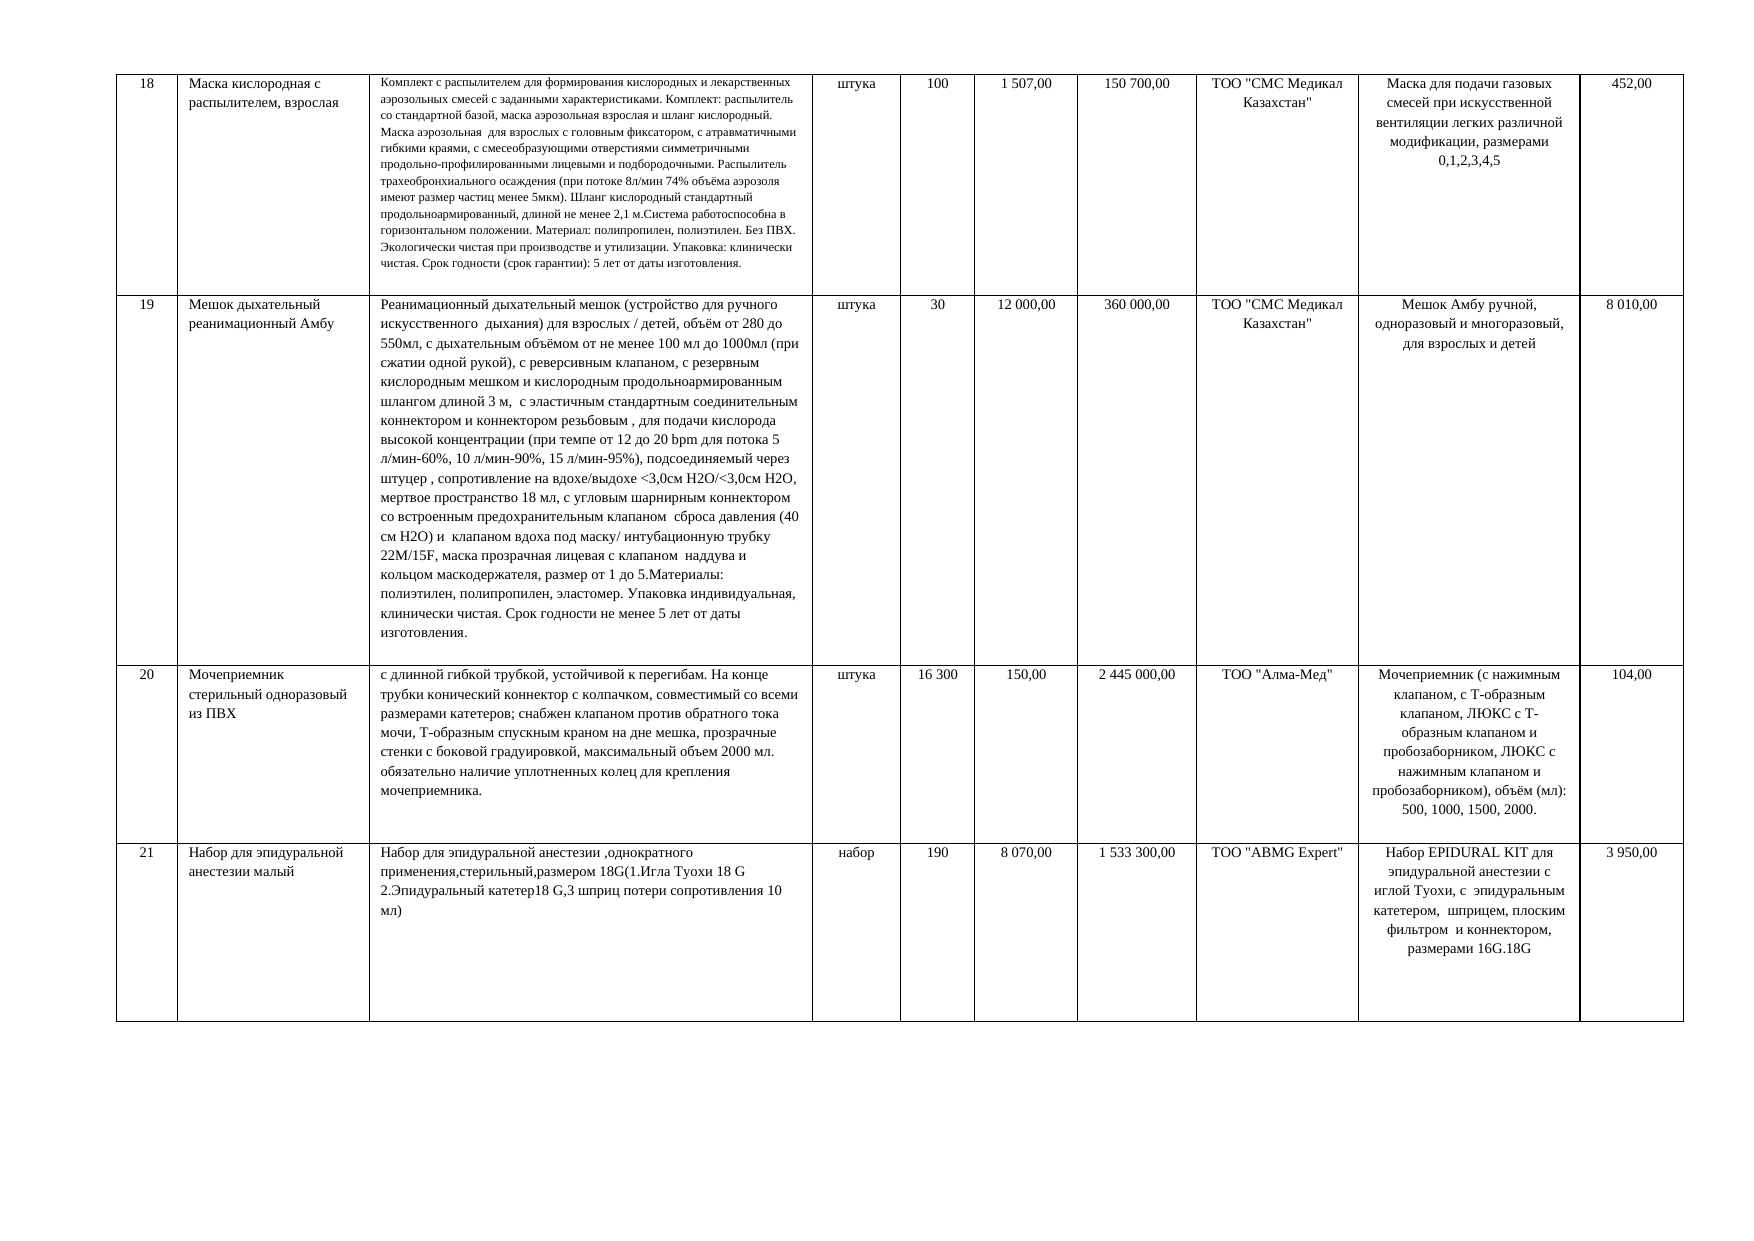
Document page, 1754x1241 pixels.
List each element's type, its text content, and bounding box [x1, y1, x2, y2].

table_cell с длинной гибкой трубкой, устойчивой к перегибам. На конце трубки конический коннектор с колпачком, совместимый со всеми размерами катетеров; снабжен клапаном против обратного тока мочи, Т-образным спускным краном на дне мешка, прозрачные стенки с боковой градуировкой, максимальный объем 2000 мл. обязательно наличие уплотненных колец для крепления мочеприемника. [370, 666, 812, 842]
table_cell 30 [901, 296, 974, 665]
table_cell 150 700,00 [1078, 75, 1196, 295]
table_cell Мешок дыхательный реанимационный Амбу [178, 296, 369, 665]
table_cell 2 445 000,00 [1078, 666, 1196, 842]
table_cell набор [813, 844, 900, 1021]
table_cell 20 [117, 666, 177, 842]
table_cell ТОО "СМС Медикал Казахстан" [1197, 75, 1358, 295]
table_cell штука [813, 666, 900, 842]
table_cell Комплект с распылителем для формирования кислородных и лекарственных аэрозольных смесей с заданными характеристиками. Комплект: распылитель со стандартной базой, маска аэрозольная взрослая и шланг кислородный. Маска аэрозольная для взрослых с головным фиксатором, с атравматичными гибкими краями, с смесеобразующими отверстиями симметричными продольно-профилированными лицевыми и подбородочными. Распылитель трахеобронхиального осаждения (при потоке 8л/мин 74% объёма аэрозоля имеют размер частиц менее 5мкм). Шланг кислородный стандартный продольноармированный, длиной не менее 2,1 м.Система работоспособна в горизонтальном положении. Материал: полипропилен, полиэтилен. Без ПВХ. Экологически чистая при производстве и утилизации. Упаковка: клинически чистая. Срок годности (срок гарантии): 5 лет от даты изготовления. [370, 75, 812, 295]
table_cell 3 950,00 [1581, 844, 1683, 1021]
table_cell Набор для эпидуральной анестезии малый [178, 844, 369, 1021]
table_cell 19 [117, 296, 177, 665]
table_cell 1 533 300,00 [1078, 844, 1196, 1021]
table_cell 360 000,00 [1078, 296, 1196, 665]
table_cell 1 507,00 [975, 75, 1077, 295]
table_cell Маска для подачи газовых смесей при искусственной вентиляции легких различной модификации, размерами 0,1,2,3,4,5 [1359, 75, 1579, 295]
table_cell 190 [901, 844, 974, 1021]
table_cell 104,00 [1581, 666, 1683, 842]
table_cell Реанимационный дыхательный мешок (устройство для ручного искусственного дыхания) для взрослых / детей, объём от 280 до 550мл, с дыхательным объёмом от не менее 100 мл до 1000мл (при сжатии одной рукой), с реверсивным клапаном, с резервным кислородным мешком и кислородным продольноармированным шлангом длиной 3 м, с эластичным стандартным соединительным коннектором и коннектором резьбовым , для подачи кислорода высокой концентрации (при темпе от 12 до 20 bpm для потока 5 л/мин-60%, 10 л/мин-90%, 15 л/мин-95%), подсоединяемый через штуцер , сопротивление на вдохе/выдохе <3,0см Н2О/<3,0см Н2О, мертвое пространство 18 мл, с угловым шарнирным коннектором со встроенным предохранительным клапаном сброса давления (40 см Н2О) и клапаном вдоха под маску/ интубационную трубку 22M/15F, маска прозрачная лицевая с клапаном наддува и кольцом маскодержателя, размер от 1 до 5.Материалы: полиэтилен, полипропилен, эластомер. Упаковка индивидуальная, клинически чистая. Срок годности не менее 5 лет от даты изготовления. [370, 296, 812, 665]
table_cell 8 010,00 [1581, 296, 1683, 665]
table_cell 12 000,00 [975, 296, 1077, 665]
table_cell 16 300 [901, 666, 974, 842]
table_cell Набор EPIDURAL KIT для эпидуральной анестезии c иглой Туохи, с эпидуральным катетером, шприцем, плоским фильтром и коннектором, размерами 16G.18G [1359, 844, 1579, 1021]
table_cell Маска кислородная с распылителем, взрослая [178, 75, 369, 295]
table_cell Мочеприемник стерильный одноразовый из ПВХ [178, 666, 369, 842]
table_cell 100 [901, 75, 974, 295]
table_cell штука [813, 296, 900, 665]
table_cell 150,00 [975, 666, 1077, 842]
table_cell 21 [117, 844, 177, 1021]
table_cell Мочеприемник (с нажимным клапаном, с Т-образным клапаном, ЛЮКС с Т-образным клапаном и пробозаборником, ЛЮКС с нажимным клапаном и пробозаборником), объём (мл): 500, 1000, 1500, 2000. [1359, 666, 1579, 842]
table_cell ТОО "Алма-Мед" [1197, 666, 1358, 842]
table_cell 8 070,00 [975, 844, 1077, 1021]
table_cell штука [813, 75, 900, 295]
table_cell Мешок Амбу ручной, одноразовый и многоразовый, для взрослых и детей [1359, 296, 1579, 665]
table_cell ТОО "СМС Медикал Казахстан" [1197, 296, 1358, 665]
table_cell Набор для эпидуральной анестезии ,однократного применения,стерильный,размером 18G(1.Игла Туохи 18 G 2.Эпидуральный катетер18 G,3 шприц потери сопротивления 10 мл) [370, 844, 812, 1021]
table_cell ТОО "ABMG Expert" [1197, 844, 1358, 1021]
table_cell 452,00 [1581, 75, 1683, 295]
table_cell 18 [117, 75, 177, 295]
